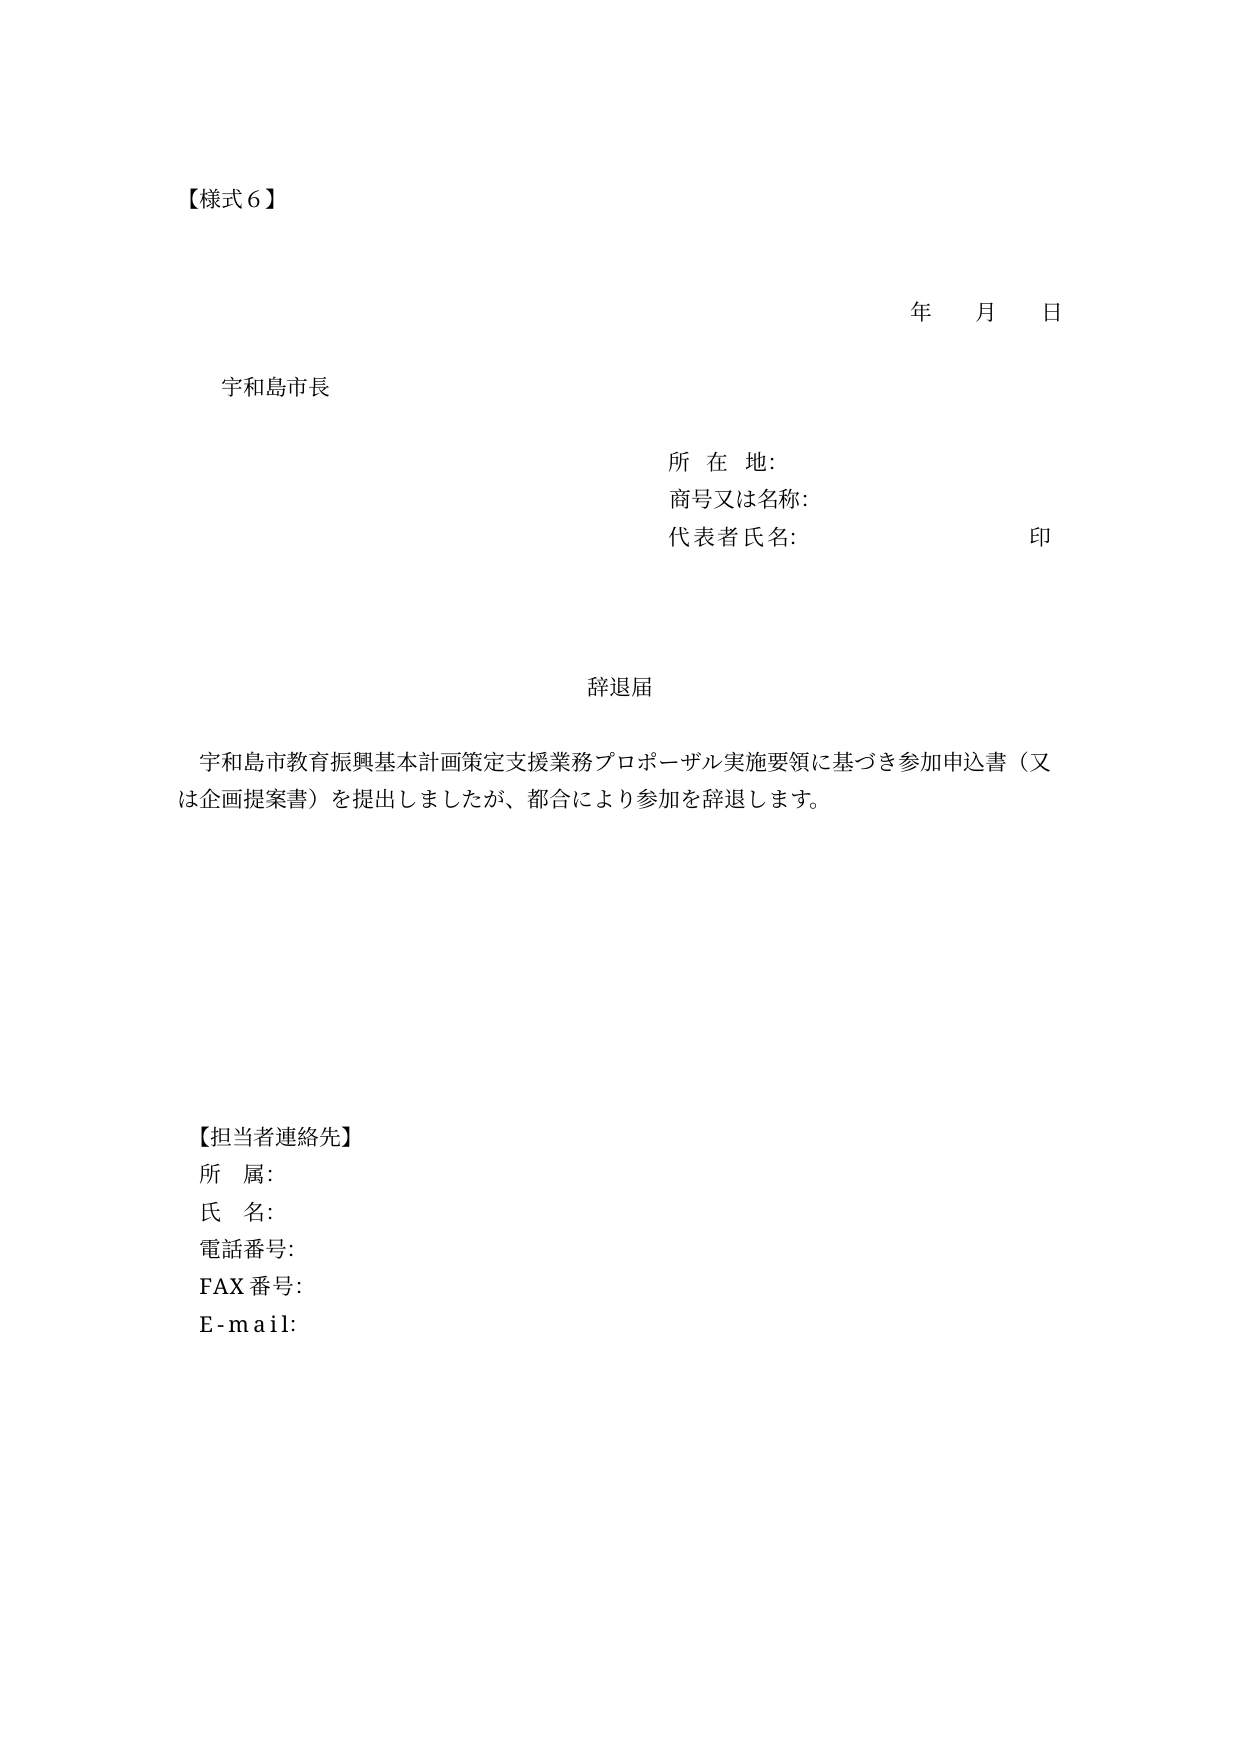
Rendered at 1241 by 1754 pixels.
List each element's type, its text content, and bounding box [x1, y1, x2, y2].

text 宇和島市教育振興基本計画策定支援業務プロポーザル実施要領に基づき参加申込書（又は企画提案書）を提出しましたが、都合により参加を辞退します。 [177, 742, 1063, 817]
text 所属： [177, 1154, 1063, 1192]
text 商号又は名称： [177, 479, 1063, 517]
text E-mail： [177, 1304, 1063, 1342]
text 電話番号： [177, 1229, 1063, 1267]
text FAX番号： [177, 1267, 1063, 1304]
text 代表者氏名： 印 [177, 517, 1063, 554]
text 宇和島市長 [177, 367, 1063, 404]
text 辞退届 [177, 667, 1063, 704]
text 所在地： [177, 442, 1063, 479]
text 【様式６】 [177, 179, 1063, 217]
text 氏 名： [177, 1192, 1063, 1229]
text 年 月 日 [177, 292, 1063, 329]
text 【担当者連絡先】 [177, 1117, 1063, 1154]
